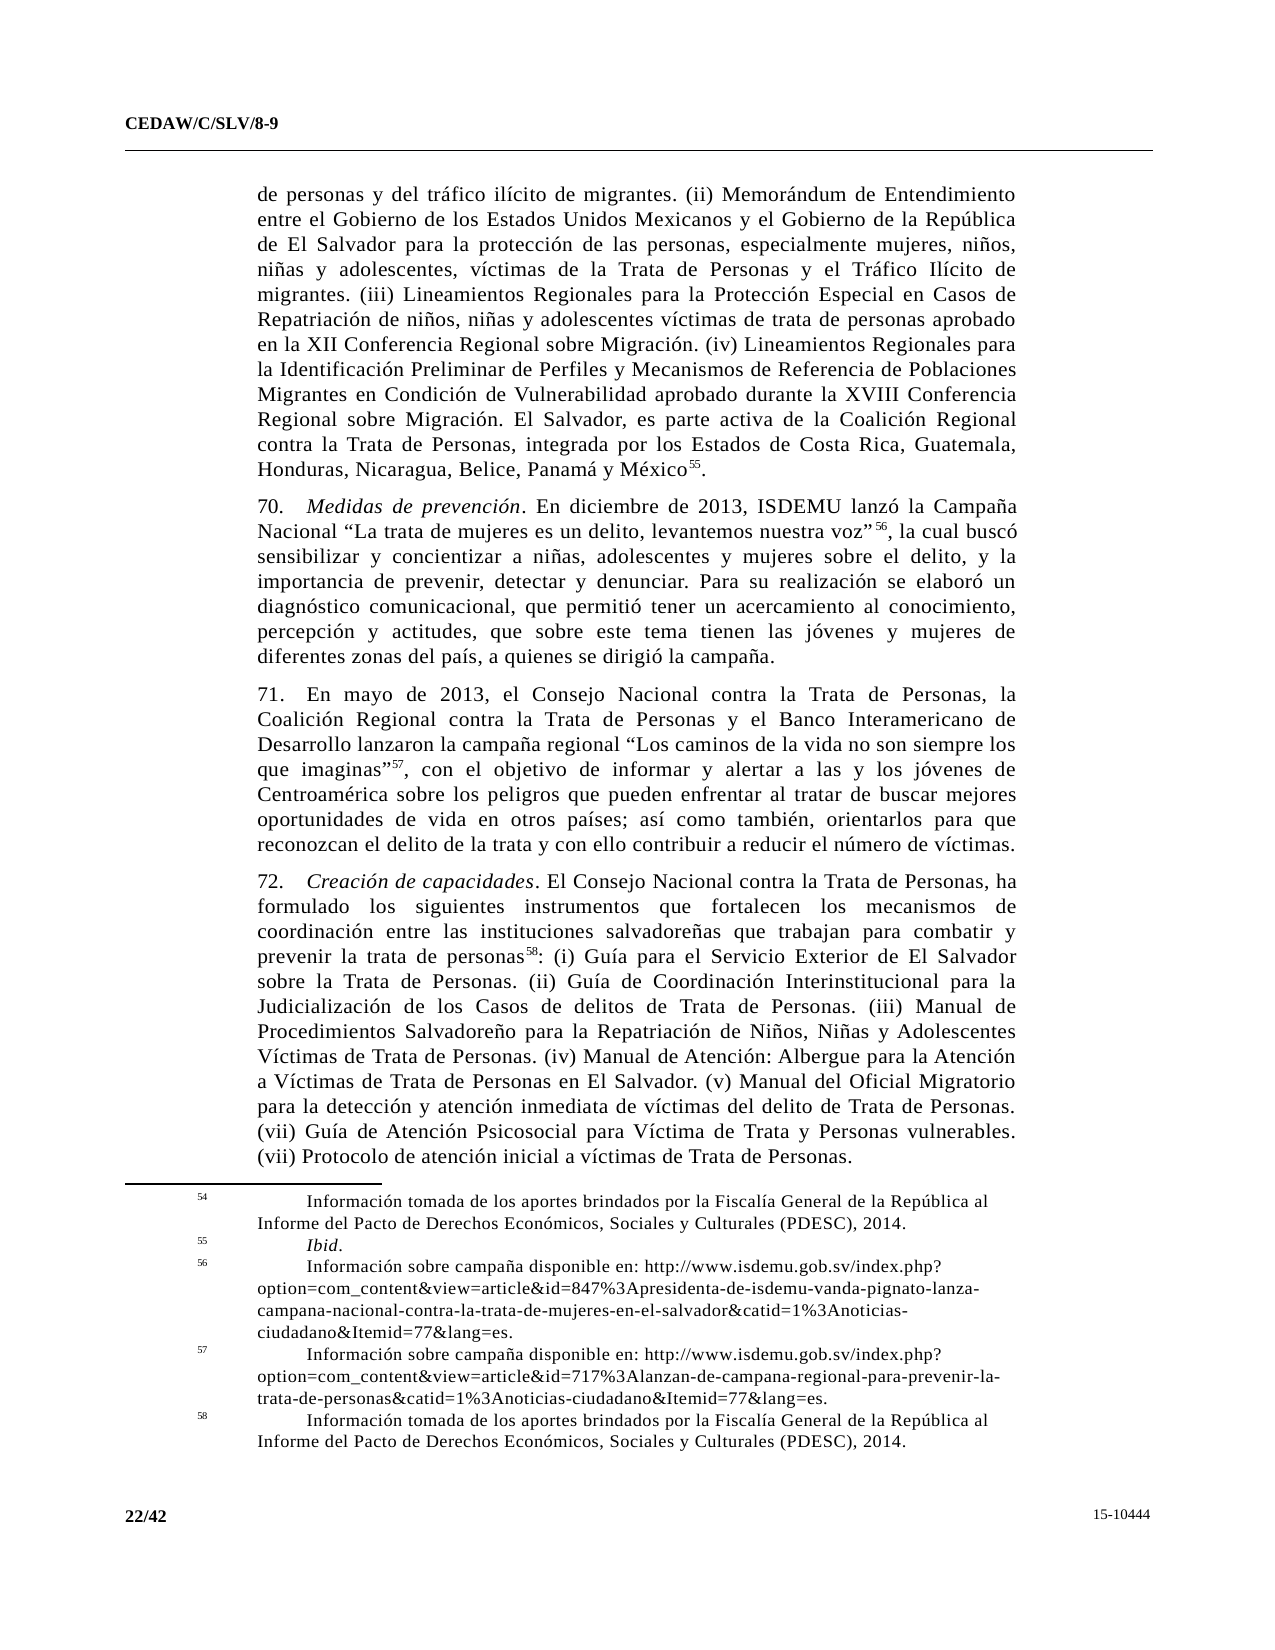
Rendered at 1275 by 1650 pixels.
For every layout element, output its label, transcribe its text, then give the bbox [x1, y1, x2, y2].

list En mayo de 2013, el Consejo Nacional contra la Trata de Personas, la Coalición Regional contra la Trata de Personas y el Banco Interamericano de Desarrollo lanzaron la campaña regional “Los caminos de la vida no son siempre los que imaginas”, con el objetivo de informar y alertar a las y los jóvenes de Centroamérica sobre los peligros que pueden enfrentar al tratar de buscar mejores oportunidades de vida en otros países; así como también, orientarlos para que reconozcan el delito de la trata y con ello contribuir a reducir el número de víctimas. [257, 681, 1018, 856]
list Acuerdos bilaterales, regionales e internacionales de cooperación. A nivel regional, en materia de trata de personas se cuentan con los siguientes acuerdos e instrumentos: (i) Memorándum de Entendimiento entre la República de El Salvador y la República de Guatemala para la protección de las víctimas de la trata de personas y del tráfico ilícito de migrantes. (ii) Memorándum de Entendimiento entre el Gobierno de los Estados Unidos Mexicanos y el Gobierno de la República de El Salvador para la protección de las personas, especialmente mujeres, niños, niñas y adolescentes, víctimas de la Trata de Personas y el Tráfico Ilícito de migrantes. (iii) Lineamientos Regionales para la Protección Especial en Casos de Repatriación de niños, niñas y adolescentes víctimas de trata de personas aprobado en la XII Conferencia Regional sobre Migración. (iv) Lineamientos Regionales para la Identificación Preliminar de Perfiles y Mecanismos de Referencia de Poblaciones Migrantes en Condición de Vulnerabilidad aprobado durante la XVIII Conferencia Regional sobre Migración. El Salvador, es parte activa de la Coalición Regional contra la Trata de Personas, integrada por los Estados de Costa Rica, Guatemala, Honduras, Nicaragua, Belice, Panamá y México. [257, 181, 1018, 481]
list Medidas de prevención. En diciembre de 2013, ISDEMU lanzó la Campaña Nacional “La trata de mujeres es un delito, levantemos nuestra voz”, la cual buscó sensibilizar y concientizar a niñas, adolescentes y mujeres sobre el delito, y la importancia de prevenir, detectar y denunciar. Para su realización se elaboró un diagnóstico comunicacional, que permitió tener un acercamiento al conocimiento, percepción y actitudes, que sobre este tema tienen las jóvenes y mujeres de diferentes zonas del país, a quienes se dirigió la campaña. [257, 494, 1018, 669]
list Creación de capacidades. El Consejo Nacional contra la Trata de Personas, ha formulado los siguientes instrumentos que fortalecen los mecanismos de coordinación entre las instituciones salvadoreñas que trabajan para combatir y prevenir la trata de personas: (i) Guía para el Servicio Exterior de El Salvador sobre la Trata de Personas. (ii) Guía de Coordinación Interinstitucional para la Judicialización de los Casos de delitos de Trata de Personas. (iii) Manual de Procedimientos Salvadoreño para la Repatriación de Niños, Niñas y Adolescentes Víctimas de Trata de Personas. (iv) Manual de Atención: Albergue para la Atención a Víctimas de Trata de Personas en El Salvador. (v) Manual del Oficial Migratorio para la detección y atención inmediata de víctimas del delito de Trata de Personas. (vii) Guía de Atención Psicosocial para Víctima de Trata y Personas vulnerables. (vii) Protocolo de atención inicial a víctimas de Trata de Personas. [257, 869, 1018, 1169]
